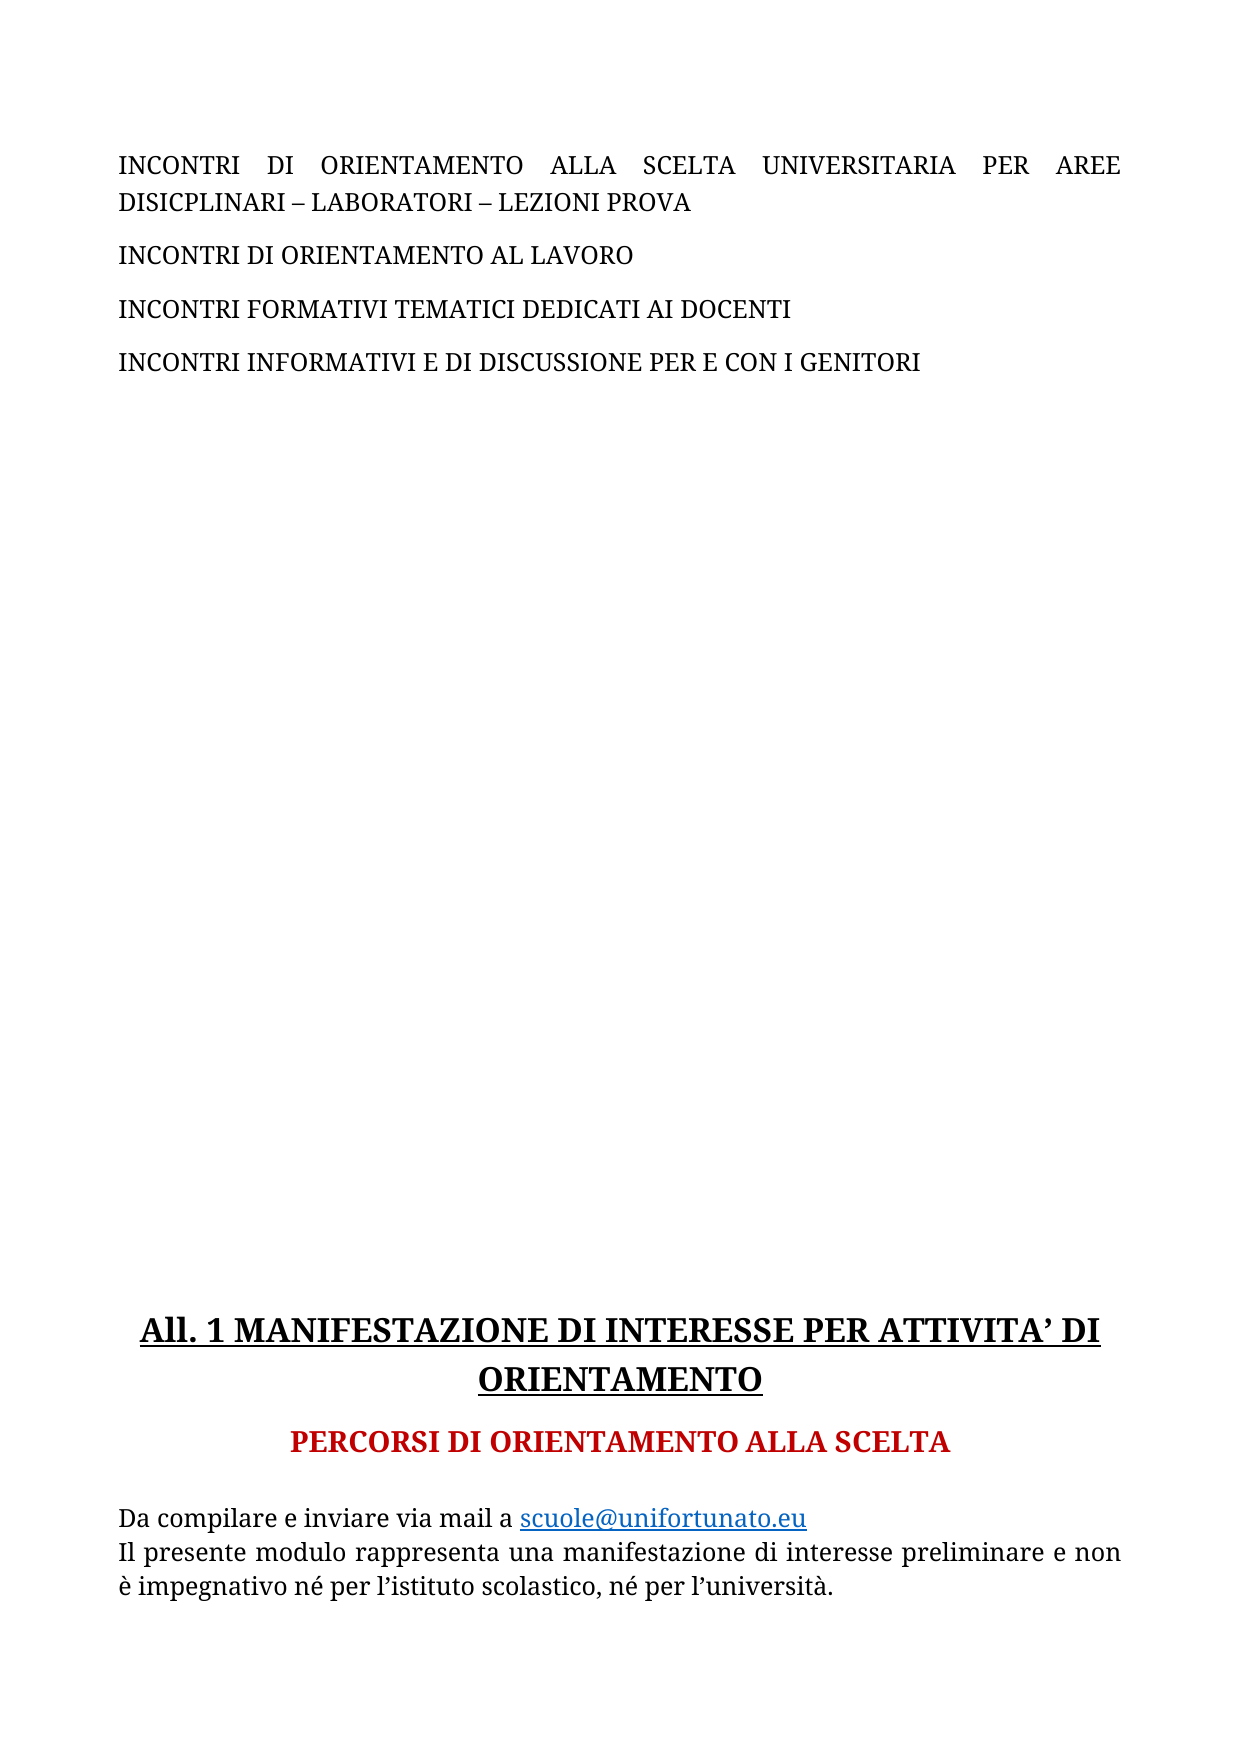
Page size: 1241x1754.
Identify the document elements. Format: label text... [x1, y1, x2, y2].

text Da compilare e inviare via mail a scuole@unifortunato.eu [118, 1501, 1122, 1534]
text INCONTRI INFORMATIVI E DI DISCUSSIONE PER E CON I GENITORI [118, 345, 1122, 379]
text Il presente modulo rappresenta una manifestazione di interesse preliminare e non è impegnativo né per l’istituto scolastico, né per l’università. [118, 1534, 1122, 1603]
text INCONTRI DI ORIENTAMENTO AL LAVORO [118, 238, 1122, 272]
text INCONTRI FORMATIVI TEMATICI DEDICATI AI DOCENTI [118, 291, 1122, 325]
text All. 1 MANIFESTAZIONE DI INTERESSE PER ATTIVITA’ DI ORIENTAMENTO [118, 1307, 1122, 1401]
text PERCORSI DI ORIENTAMENTO ALLA SCELTA [118, 1421, 1122, 1461]
text INCONTRI DI ORIENTAMENTO ALLA SCELTA UNIVERSITARIA PER AREE DISICPLINARI – LABORATORI – LEZIONI PROVA [118, 148, 1122, 218]
